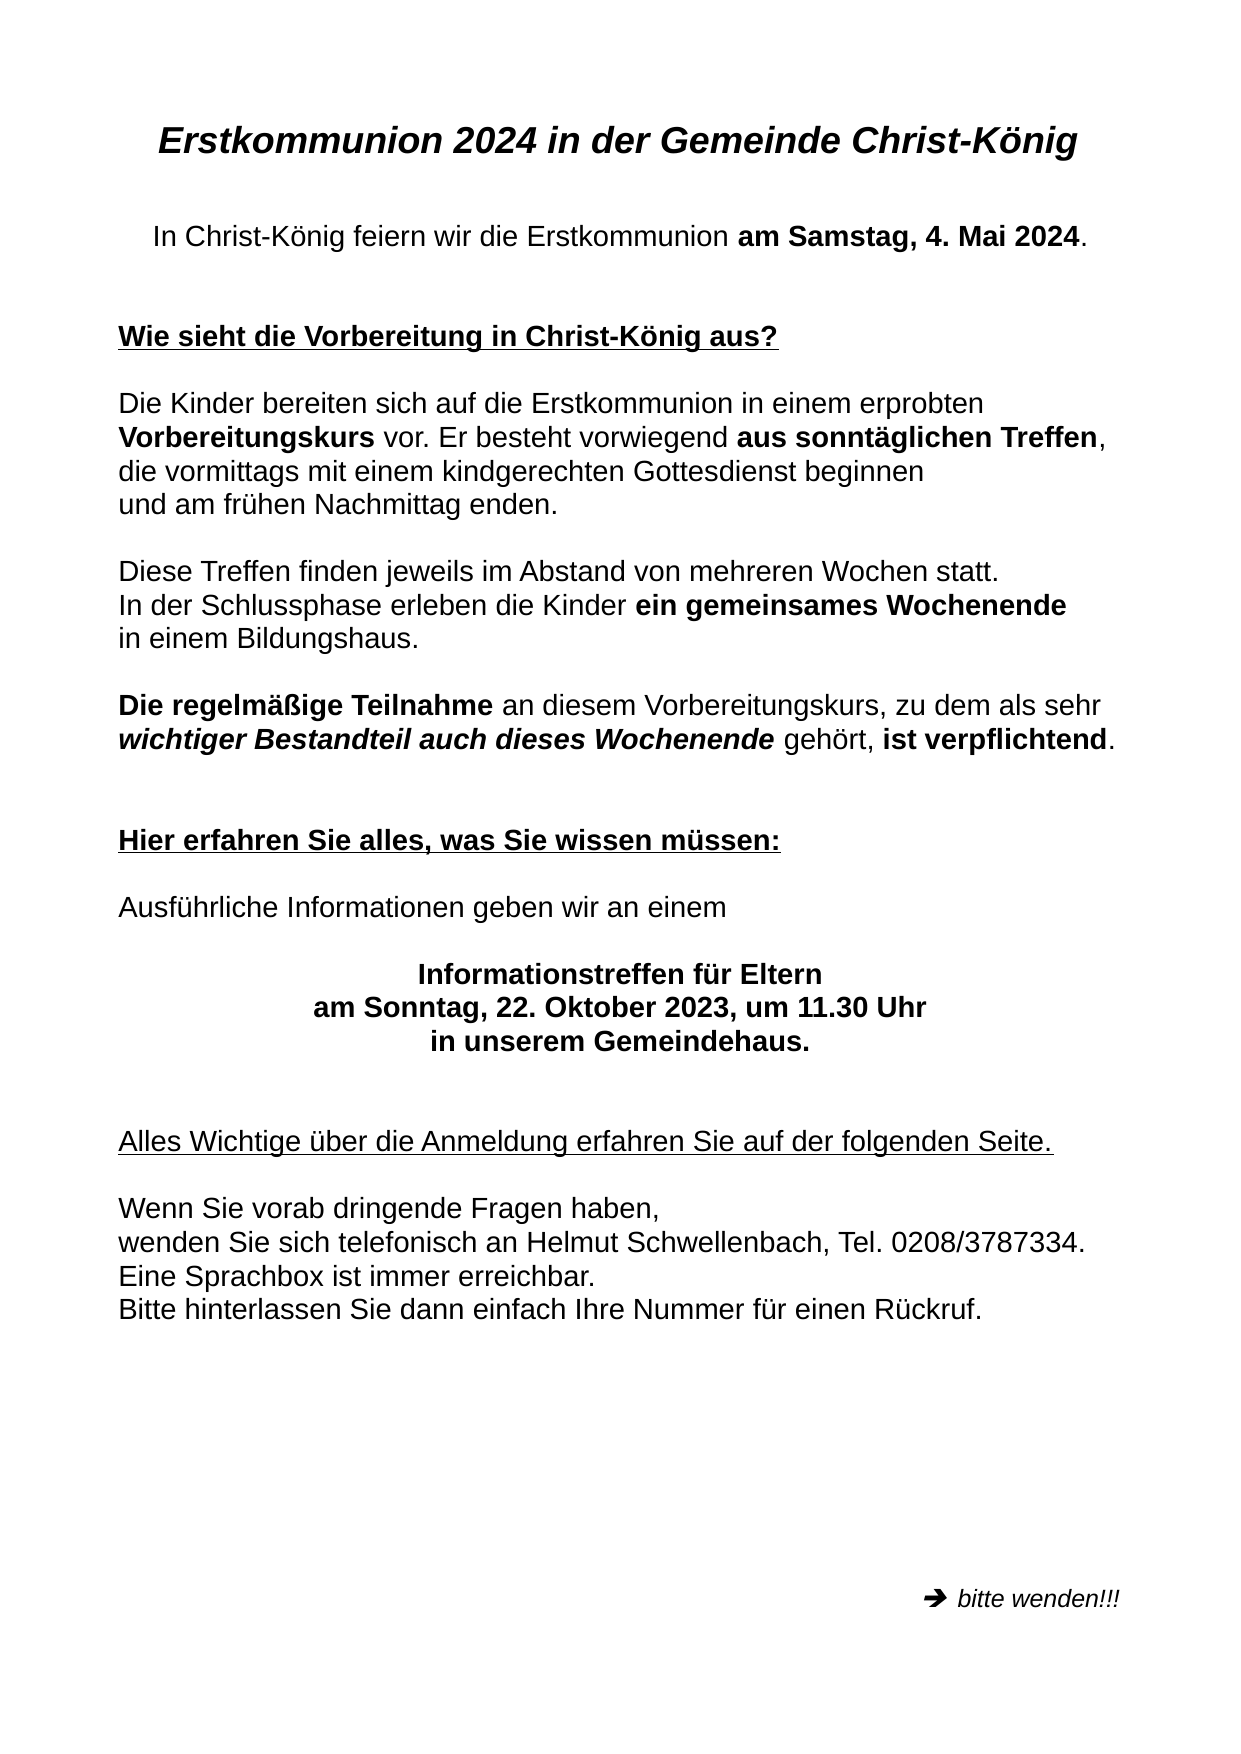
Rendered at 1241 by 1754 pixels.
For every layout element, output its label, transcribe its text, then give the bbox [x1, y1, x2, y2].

text Bitte hinterlassen Sie dann einfach Ihre Nummer für einen Rückruf. [118, 1292, 1122, 1326]
text in einem Bildungshaus. [118, 621, 1122, 655]
text Alles Wichtige über die Anmeldung erfahren Sie auf der folgenden Seite. [118, 1124, 1122, 1158]
text Informationstreffen für Eltern [118, 957, 1122, 990]
text Diese Treffen finden jeweils im Abstand von mehreren Wochen statt. [118, 554, 1122, 588]
text In der Schlussphase erleben die Kinder ein gemeinsames Wochenende [118, 588, 1122, 621]
list bitte wenden!!! [156, 1584, 1122, 1613]
text am Sonntag, 22. Oktober 2023, um 11.30 Uhr [118, 990, 1122, 1024]
text In Christ-König feiern wir die Erstkommunion am Samstag, 4. Mai 2024. [118, 219, 1122, 252]
text Wenn Sie vorab dringende Fragen haben, [118, 1191, 1122, 1225]
text Wie sieht die Vorbereitung in Christ-König aus? [118, 319, 1122, 353]
text Die regelmäßige Teilnahme an diesem Vorbereitungskurs, zu dem als sehr wichtiger Bestandteil auch dieses Wochenende gehört, ist verpflichtend. [118, 688, 1122, 755]
text Die Kinder bereiten sich auf die Erstkommunion in einem erprobten Vorbereitungskurs vor. Er besteht vorwiegend aus sonntäglichen Treffen, die vormittags mit einem kindgerechten Gottesdienst beginnen [118, 386, 1122, 487]
text Hier erfahren Sie alles, was Sie wissen müssen: [118, 822, 1122, 856]
text Erstkommunion 2024 in der Gemeinde Christ-König [118, 118, 1122, 161]
text Ausführliche Informationen geben wir an einem [118, 889, 1122, 923]
text und am frühen Nachmittag enden. [118, 487, 1122, 521]
text in unserem Gemeindehaus. [118, 1024, 1122, 1057]
text wenden Sie sich telefonisch an Helmut Schwellenbach, Tel. 0208/3787334. Eine Sprachbox ist immer erreichbar. [118, 1225, 1122, 1292]
